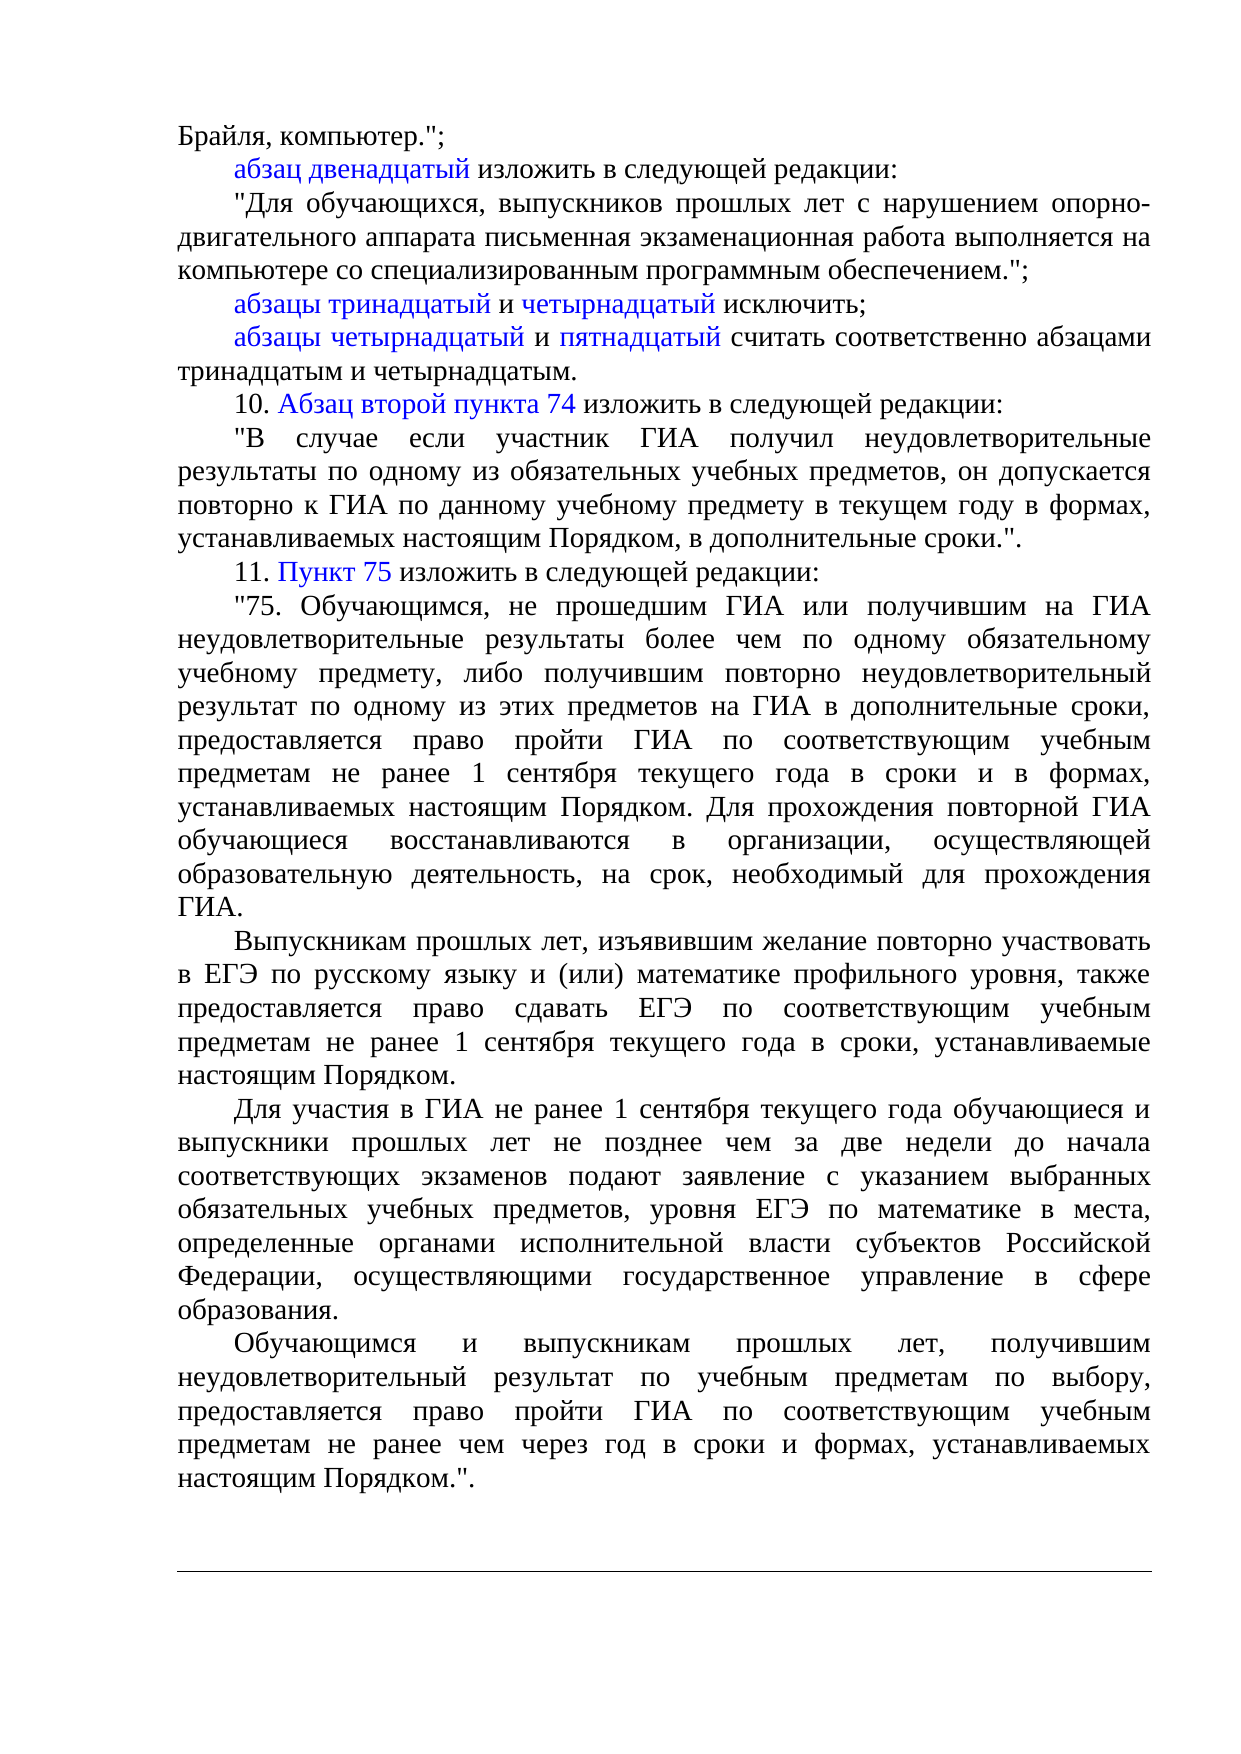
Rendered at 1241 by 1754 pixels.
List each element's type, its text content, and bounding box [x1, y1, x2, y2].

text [177, 118, 1152, 152]
text абзацы четырнадцатый и пятнадцатый считать соответственно абзацами тринадцатым и четырнадцатым. [177, 319, 1152, 386]
text "В случае если участник ГИА получил неудовлетворительные результаты по одному из обязательных учебных предметов, он допускается повторно к ГИА по данному учебному предмету в текущем году в формах, устанавливаемых настоящим Порядком, в дополнительные сроки.". [177, 420, 1152, 554]
text абзацы тринадцатый и четырнадцатый исключить; [177, 286, 1152, 319]
text 11. Пункт 75 изложить в следующей редакции: [177, 554, 1152, 588]
text Обучающимся и выпускникам прошлых лет, получившим неудовлетворительный результат по учебным предметам по выбору, предоставляется право пройти ГИА по соответствующим учебным предметам не ранее чем через год в сроки и формах, устанавливаемых настоящим Порядком.". [177, 1326, 1152, 1493]
text "75. Обучающимся, не прошедшим ГИА или получившим на ГИА неудовлетворительные результаты более чем по одному обязательному учебному предмету, либо получившим повторно неудовлетворительный результат по одному из этих предметов на ГИА в дополнительные сроки, предоставляется право пройти ГИА по соответствующим учебным предметам не ранее 1 сентября текущего года в сроки и в формах, устанавливаемых настоящим Порядком. Для прохождения повторной ГИА обучающиеся восстанавливаются в организации, осуществляющей образовательную деятельность, на срок, необходимый для прохождения ГИА. [177, 588, 1152, 923]
text абзац двенадцатый изложить в следующей редакции: [177, 152, 1152, 185]
text Выпускникам прошлых лет, изъявившим желание повторно участвовать в ЕГЭ по русскому языку и (или) математике профильного уровня, также предоставляется право сдавать ЕГЭ по соответствующим учебным предметам не ранее 1 сентября текущего года в сроки, устанавливаемые настоящим Порядком. [177, 923, 1152, 1091]
text 10. Абзац второй пункта 74 изложить в следующей редакции: [177, 386, 1152, 420]
text "Для обучающихся, выпускников прошлых лет с нарушением опорно-двигательного аппарата письменная экзаменационная работа выполняется на компьютере со специализированным программным обеспечением."; [177, 185, 1152, 286]
text Для участия в ГИА не ранее 1 сентября текущего года обучающиеся и выпускники прошлых лет не позднее чем за две недели до начала соответствующих экзаменов подают заявление с указанием выбранных обязательных учебных предметов, уровня ЕГЭ по математике в места, определенные органами исполнительной власти субъектов Российской Федерации, осуществляющими государственное управление в сфере образования. [177, 1091, 1152, 1326]
